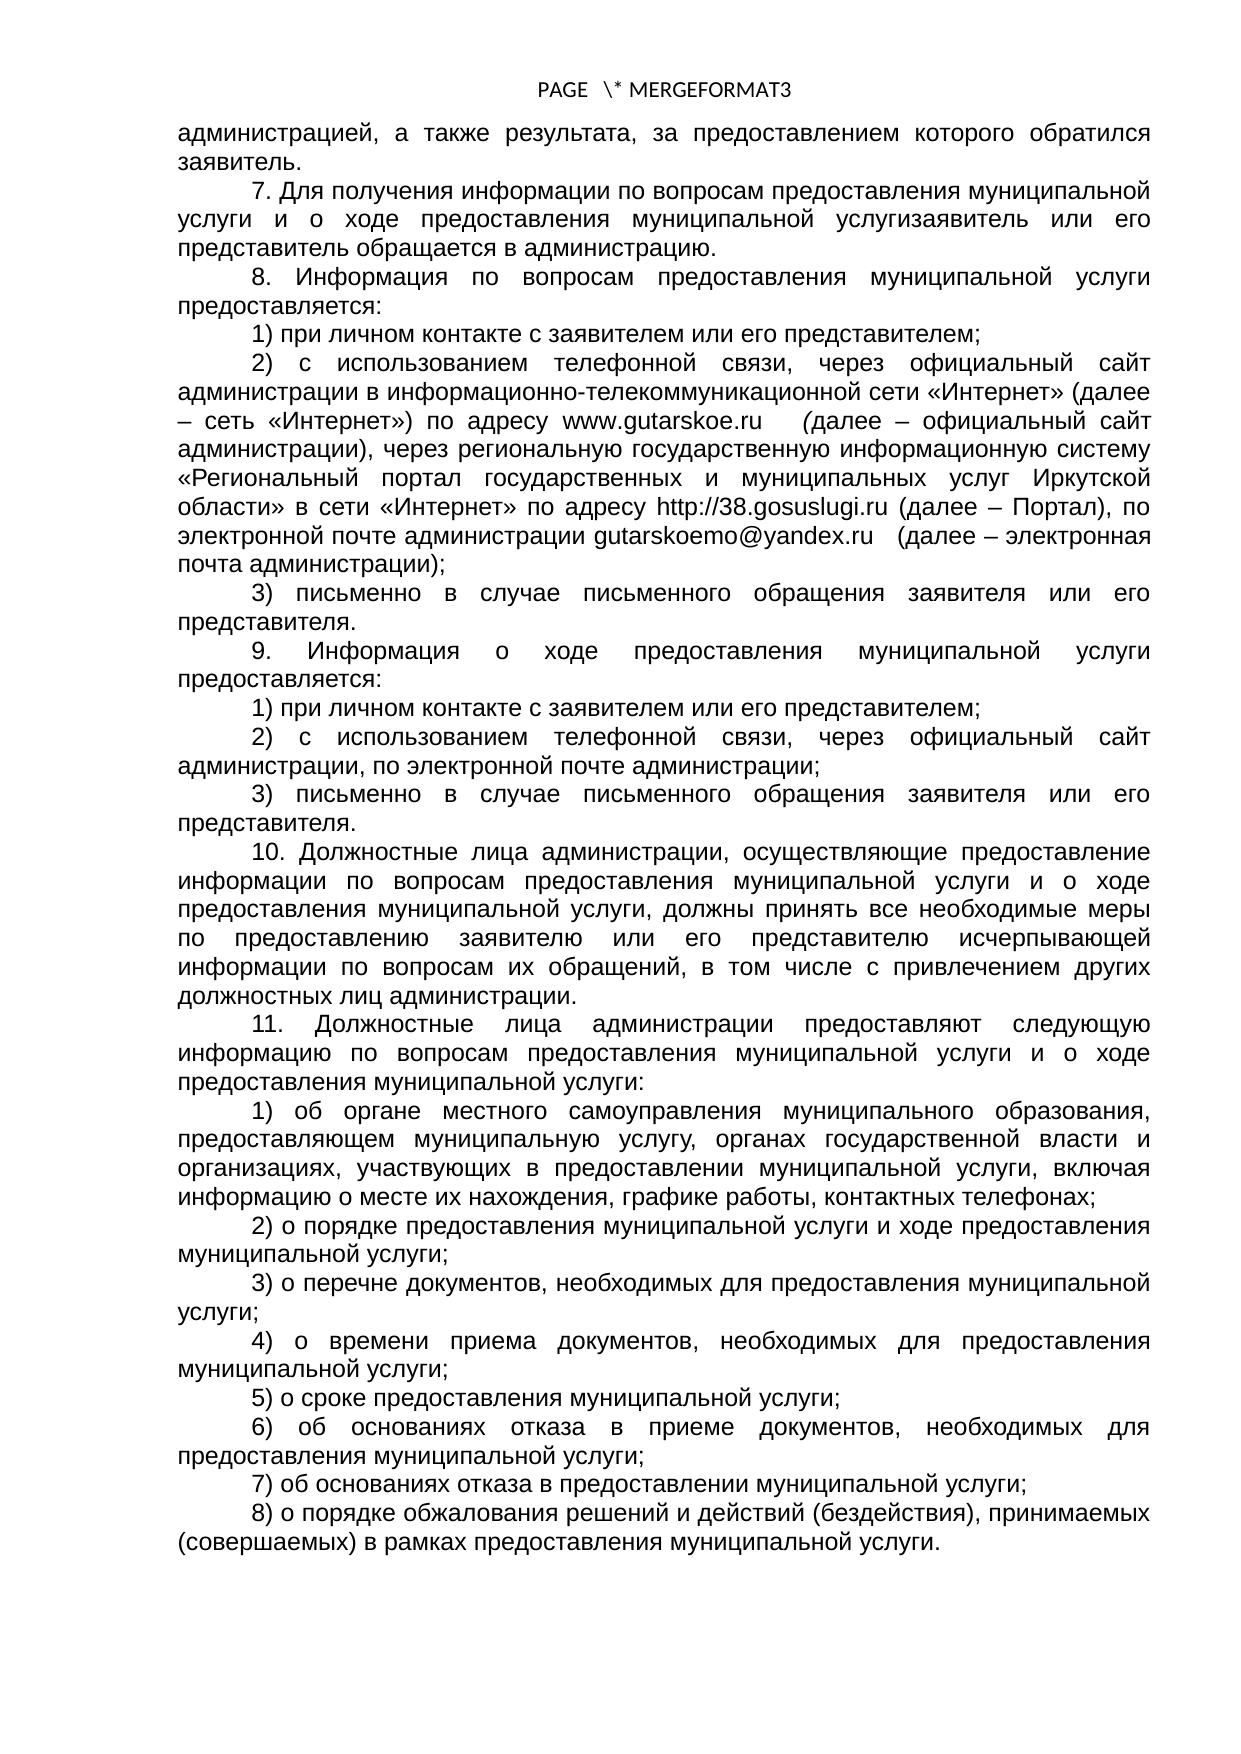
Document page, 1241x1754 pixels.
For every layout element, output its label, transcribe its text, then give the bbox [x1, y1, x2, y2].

text 7. Для получения информации по вопросам предоставления муниципальной услуги и о ходе предоставления муниципальной услугизаявитель или его представитель обращается в администрацию. [177, 176, 1152, 262]
text 3) письменно в случае письменного обращения заявителя или его представителя. [177, 779, 1152, 837]
text 6) об основаниях отказа в приеме документов, необходимых для предоставления муниципальной услуги; [177, 1412, 1152, 1469]
text 5) о сроке предоставления муниципальной услуги; [177, 1383, 1152, 1412]
text 2) с использованием телефонной связи, через официальный сайт администрации в информационно-телекоммуникационной сети «Интернет» (далее – сеть «Интернет») по адресу www.gutarskoe.ru (далее – официальный сайт администрации), через региональную государственную информационную систему «Региональный портал государственных и муниципальных услуг Иркутской области» в сети «Интернет» по адресу http://38.gosuslugi.ru (далее – Портал), по электронной почте администрации gutarskoemo@yandex.ru (далее – электронная почта администрации); [177, 348, 1152, 578]
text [177, 118, 1152, 176]
text 9. Информация о ходе предоставления муниципальной услуги предоставляется: [177, 636, 1152, 693]
text 7) об основаниях отказа в предоставлении муниципальной услуги; [177, 1469, 1152, 1498]
text 3) письменно в случае письменного обращения заявителя или его представителя. [177, 578, 1152, 636]
text 10. Должностные лица администрации, осуществляющие предоставление информации по вопросам предоставления муниципальной услуги и о ходе предоставления муниципальной услуги, должны принять все необходимые меры по предоставлению заявителю или его представителю исчерпывающей информации по вопросам их обращений, в том числе с привлечением других должностных лиц администрации. [177, 837, 1152, 1009]
text 1) при личном контакте с заявителем или его представителем; [177, 319, 1152, 348]
text 1) при личном контакте с заявителем или его представителем; [177, 693, 1152, 722]
text 8. Информация по вопросам предоставления муниципальной услуги предоставляется: [177, 262, 1152, 319]
text 11. Должностные лица администрации предоставляют следующую информацию по вопросам предоставления муниципальной услуги и о ходе предоставления муниципальной услуги: [177, 1009, 1152, 1096]
text 4) о времени приема документов, необходимых для предоставления муниципальной услуги; [177, 1326, 1152, 1383]
text 2) о порядке предоставления муниципальной услуги и ходе предоставления муниципальной услуги; [177, 1211, 1152, 1268]
text 3) о перечне документов, необходимых для предоставления муниципальной услуги; [177, 1268, 1152, 1326]
text 1) об органе местного самоуправления муниципального образования, предоставляющем муниципальную услугу, органах государственной власти и организациях, участвующих в предоставлении муниципальной услуги, включая информацию о месте их нахождения, графике работы, контактных телефонах; [177, 1096, 1152, 1211]
text 8) о порядке обжалования решений и действий (бездействия), принимаемых (совершаемых) в рамках предоставления муниципальной услуги. [177, 1498, 1152, 1556]
text 2) с использованием телефонной связи, через официальный сайт администрации, по электронной почте администрации; [177, 722, 1152, 779]
